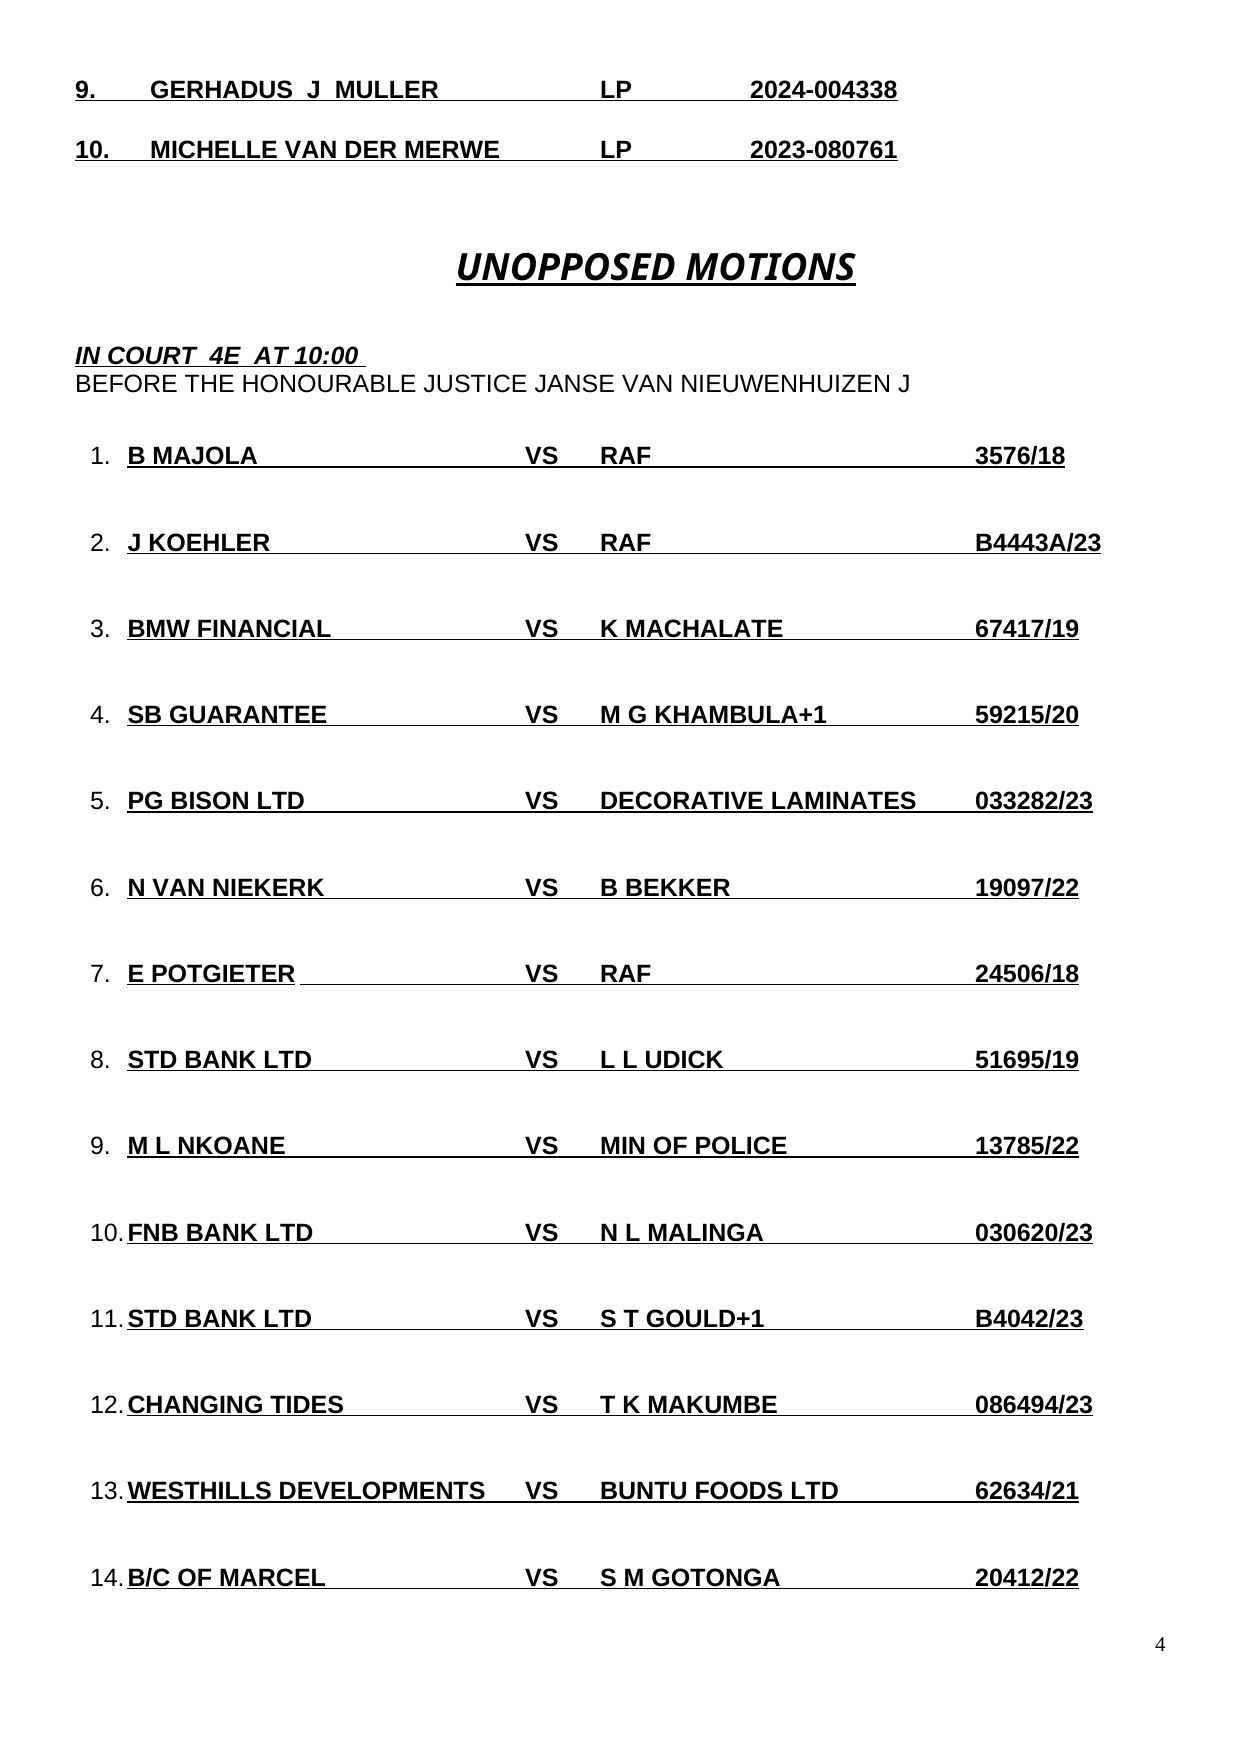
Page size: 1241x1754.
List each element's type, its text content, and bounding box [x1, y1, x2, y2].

list FNB BANK LTD VS N L MALINGA 030620/23 [90, 1217, 1165, 1246]
list J KOEHLER VS RAF B4443A/23 [90, 527, 1165, 556]
list B MAJOLA VS RAF 3576/18 [90, 441, 1165, 470]
list PG BISON LTD VS DECORATIVE LAMINATES 033282/23 [90, 786, 1165, 815]
text 9. GERHADUS J MULLER LP 2024-004338 [75, 75, 1165, 104]
text IN COURT 4E AT 10:00 [75, 341, 1165, 369]
text BEFORE THE HONOURABLE JUSTICE JANSE VAN NIEUWENHUIZEN J [75, 369, 1165, 398]
list STD BANK LTD VS S T GOULD+1 B4042/23 [90, 1304, 1165, 1332]
list SB GUARANTEE VS M G KHAMBULA+1 59215/20 [90, 700, 1165, 729]
list WESTHILLS DEVELOPMENTS VS BUNTU FOODS LTD 62634/21 [90, 1476, 1165, 1505]
list CHANGING TIDES VS T K MAKUMBE 086494/23 [90, 1390, 1165, 1419]
list N VAN NIEKERK VS B BEKKER 19097/22 [90, 872, 1165, 901]
list E POTGIETER VS RAF 24506/18 [90, 959, 1165, 987]
list M L NKOANE VS MIN OF POLICE 13785/22 [90, 1131, 1165, 1160]
list BMW FINANCIAL VS K MACHALATE 67417/19 [90, 614, 1165, 642]
list STD BANK LTD VS L L UDICK 51695/19 [90, 1045, 1165, 1074]
text 10. MICHELLE VAN DER MERWE LP 2023-080761 [75, 135, 1165, 163]
text UNOPPOSED MOTIONS [150, 240, 1165, 291]
list B/C OF MARCEL VS S M GOTONGA 20412/22 [90, 1562, 1165, 1591]
